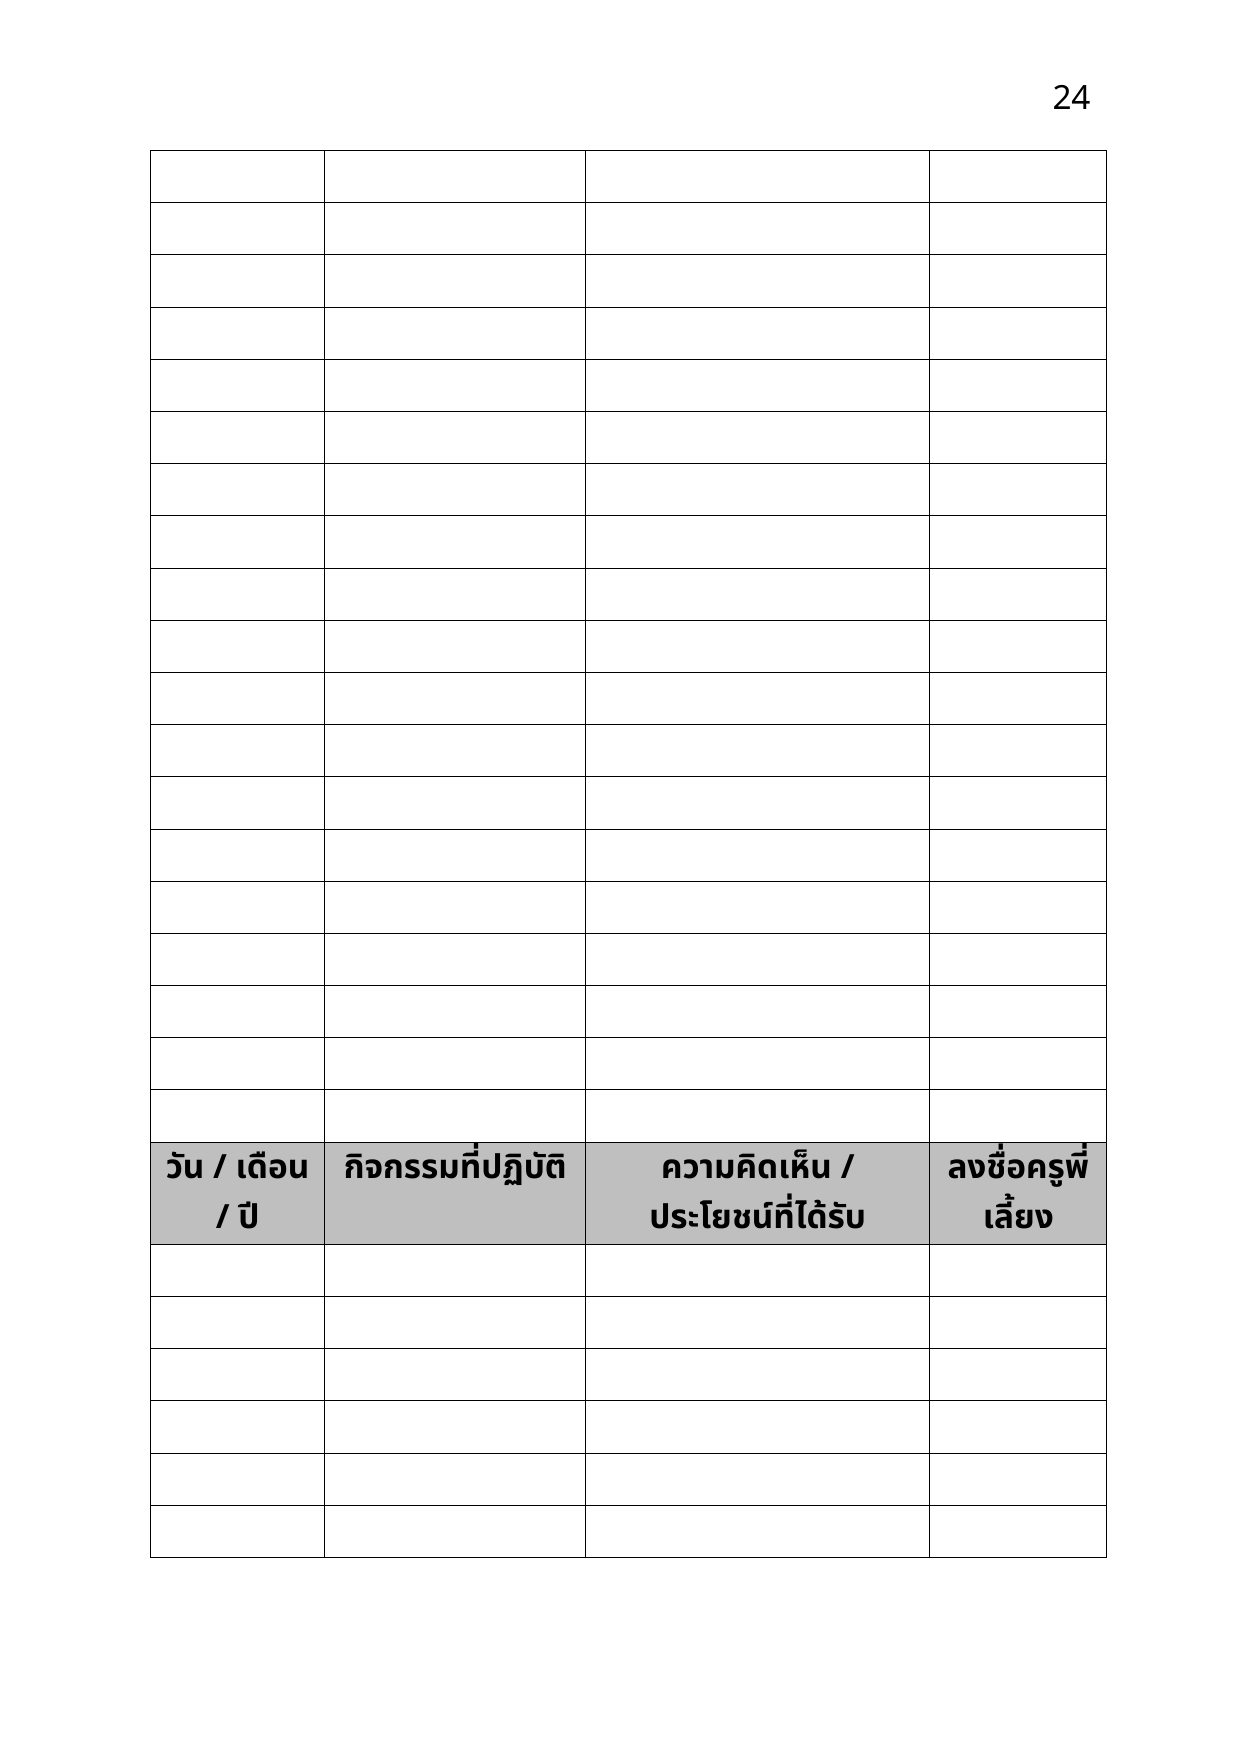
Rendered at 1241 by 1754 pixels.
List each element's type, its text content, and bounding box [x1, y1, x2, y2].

table_cell [930, 360, 1106, 411]
table_cell [325, 151, 585, 202]
table_cell [151, 569, 324, 620]
table_cell [325, 255, 585, 307]
table_cell [325, 360, 585, 411]
table_cell [325, 308, 585, 359]
table_cell [151, 412, 324, 463]
table_cell [586, 725, 929, 776]
table_cell [930, 1297, 1106, 1348]
table_cell [151, 621, 324, 672]
table_cell [151, 777, 324, 828]
table_cell [930, 882, 1106, 933]
table_cell [151, 1090, 324, 1142]
table_cell [586, 830, 929, 881]
table_cell [930, 1090, 1106, 1142]
table_cell [586, 255, 929, 307]
table_cell [151, 1297, 324, 1348]
table_cell [586, 673, 929, 724]
table_cell ความคิดเห็น / ประโยชน์ที่ได้รับ [586, 1143, 929, 1244]
table_cell [325, 621, 585, 672]
table_cell [325, 1506, 585, 1557]
table_cell [586, 151, 929, 202]
table_cell [586, 203, 929, 254]
table_cell [151, 516, 324, 567]
table_cell [586, 1090, 929, 1142]
table_cell [586, 1401, 929, 1453]
table_cell [930, 934, 1106, 985]
table_cell [325, 986, 585, 1037]
table_cell [930, 1245, 1106, 1296]
table_cell [586, 516, 929, 567]
table_cell [930, 1506, 1106, 1557]
table_cell [586, 882, 929, 933]
table_cell [930, 203, 1106, 254]
table_cell [325, 1245, 585, 1296]
table_cell วัน / เดือน / ปี [151, 1143, 324, 1244]
table_cell [586, 1454, 929, 1505]
table_cell [586, 934, 929, 985]
table_cell [586, 360, 929, 411]
table_cell [930, 830, 1106, 881]
table_cell [325, 725, 585, 776]
table_cell [930, 308, 1106, 359]
table_cell [930, 777, 1106, 828]
table_cell [930, 412, 1106, 463]
table_cell [325, 1454, 585, 1505]
table_cell [151, 1506, 324, 1557]
table_cell [151, 986, 324, 1037]
table_cell [586, 621, 929, 672]
table_cell [930, 673, 1106, 724]
table_cell [930, 986, 1106, 1037]
table_cell [930, 464, 1106, 515]
table_cell [151, 830, 324, 881]
table_cell [325, 673, 585, 724]
table_cell [930, 621, 1106, 672]
table_cell [151, 203, 324, 254]
table_cell [325, 882, 585, 933]
table_cell กิจกรรมที่ปฏิบัติ [325, 1143, 585, 1244]
table_cell [325, 412, 585, 463]
table_cell [151, 308, 324, 359]
table_cell [586, 308, 929, 359]
table_cell [325, 569, 585, 620]
table_cell [325, 1401, 585, 1453]
table_cell [151, 1454, 324, 1505]
table_cell [930, 569, 1106, 620]
table_cell [586, 777, 929, 828]
table_cell [325, 934, 585, 985]
table_cell [586, 412, 929, 463]
table_cell [930, 725, 1106, 776]
table_cell [151, 1038, 324, 1089]
table_cell [930, 1454, 1106, 1505]
table_cell [151, 255, 324, 307]
table_cell [586, 1349, 929, 1400]
table_cell [930, 255, 1106, 307]
table_cell [586, 986, 929, 1037]
table_cell [151, 151, 324, 202]
table_cell [325, 1349, 585, 1400]
table_cell [151, 934, 324, 985]
table_cell [151, 464, 324, 515]
table_cell [151, 725, 324, 776]
table_cell [930, 516, 1106, 567]
table_cell [151, 360, 324, 411]
table_cell [325, 1090, 585, 1142]
table_cell [586, 464, 929, 515]
table_cell [586, 569, 929, 620]
table_cell ลงชื่อครูพี่เลี้ยง [930, 1143, 1106, 1244]
table_cell [151, 1349, 324, 1400]
table_cell [151, 882, 324, 933]
table_cell [930, 151, 1106, 202]
table_cell [325, 203, 585, 254]
table_cell [325, 516, 585, 567]
table_cell [586, 1038, 929, 1089]
table_cell [151, 1245, 324, 1296]
table_cell [930, 1038, 1106, 1089]
table_cell [586, 1506, 929, 1557]
table_cell [151, 673, 324, 724]
table_cell [930, 1349, 1106, 1400]
table_cell [586, 1245, 929, 1296]
table_cell [325, 1038, 585, 1089]
table_cell [930, 1401, 1106, 1453]
table_cell [325, 464, 585, 515]
table_cell [586, 1297, 929, 1348]
table_cell [325, 830, 585, 881]
table_cell [151, 1401, 324, 1453]
table_cell [325, 1297, 585, 1348]
table_cell [325, 777, 585, 828]
